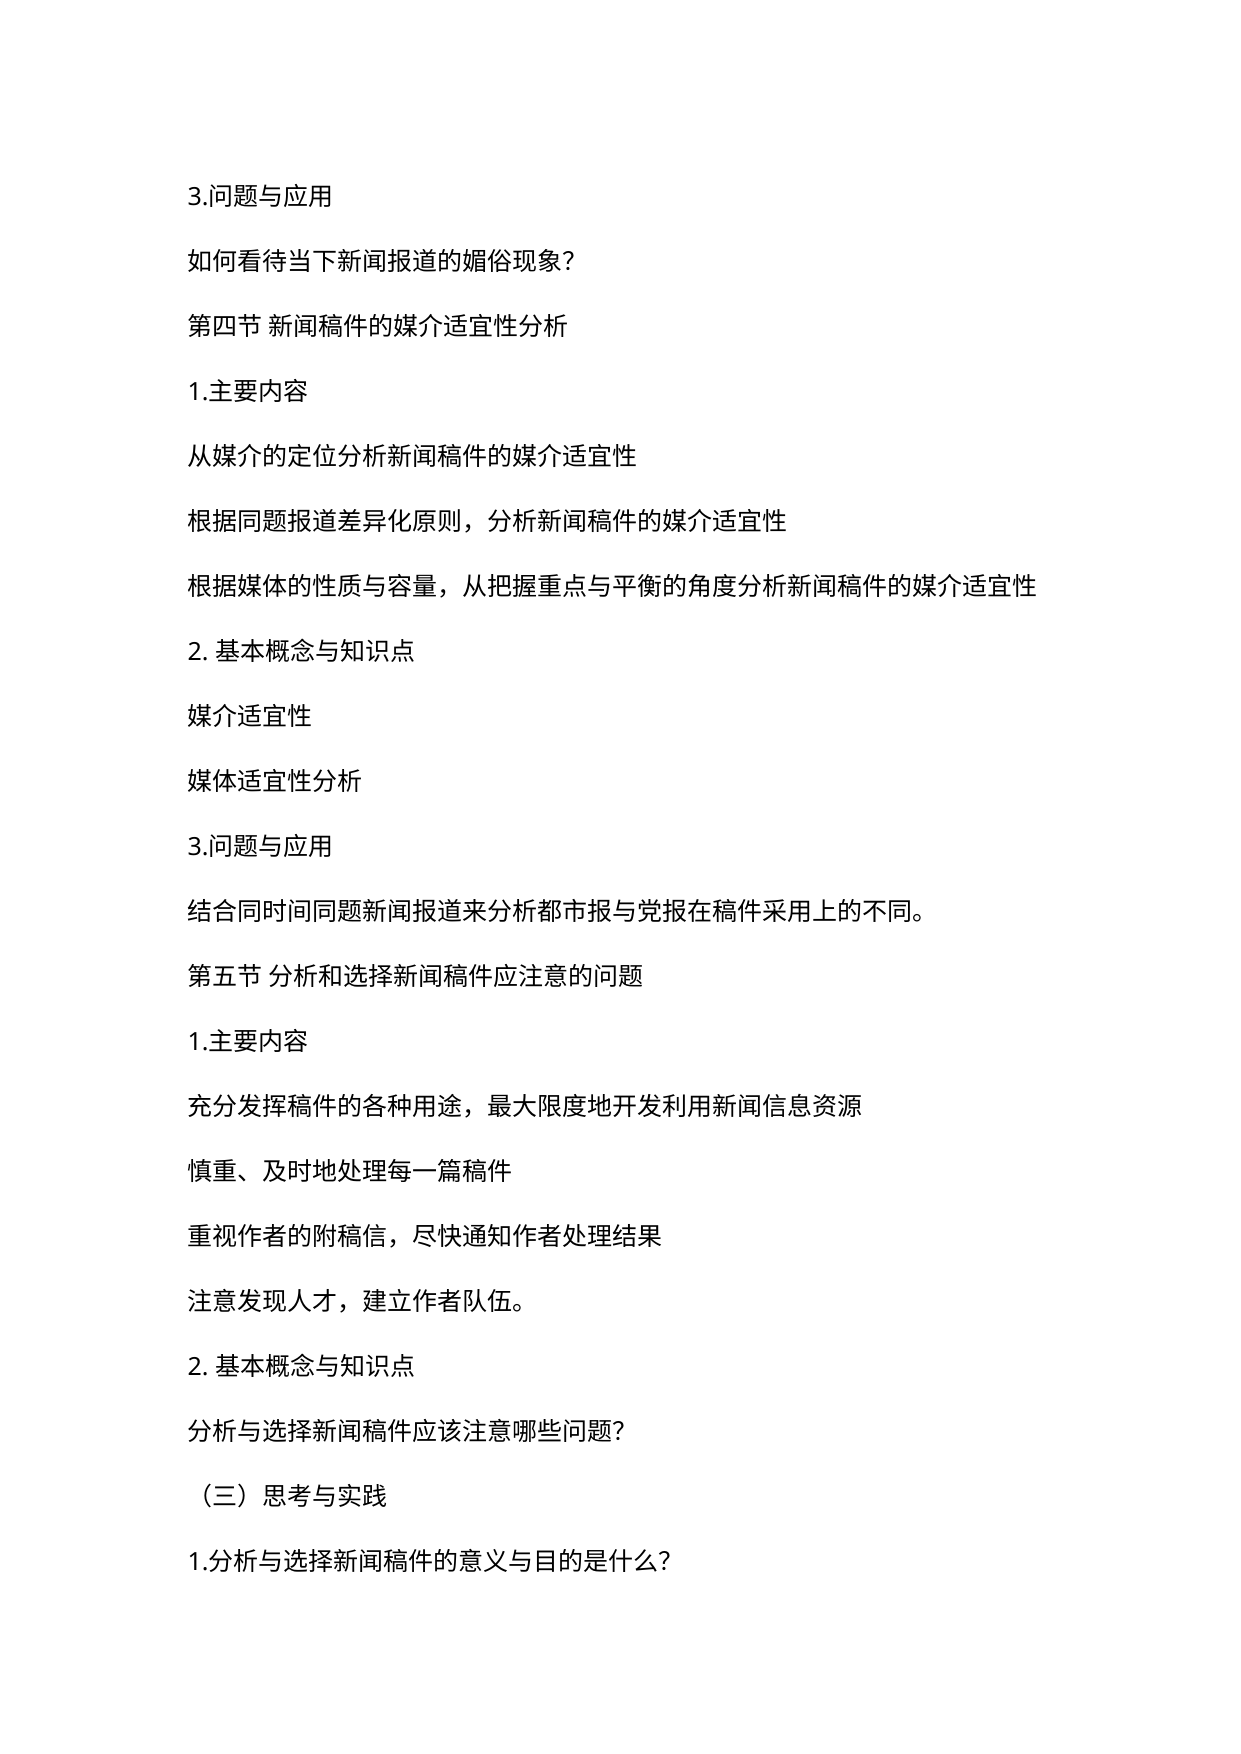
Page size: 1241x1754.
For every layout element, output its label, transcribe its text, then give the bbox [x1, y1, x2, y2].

text 媒介适宜性 [187, 682, 1053, 747]
text 根据媒体的性质与容量，从把握重点与平衡的角度分析新闻稿件的媒介适宜性 [187, 552, 1053, 617]
text 1.主要内容 [187, 357, 1053, 422]
text 2. 基本概念与知识点 [187, 617, 1053, 682]
text 1.分析与选择新闻稿件的意义与目的是什么？ [187, 1527, 1053, 1592]
text 3.问题与应用 [187, 162, 1053, 227]
text 重视作者的附稿信，尽快通知作者处理结果 [187, 1202, 1053, 1267]
text 结合同时间同题新闻报道来分析都市报与党报在稿件采用上的不同。 [187, 877, 1053, 942]
text 第四节 新闻稿件的媒介适宜性分析 [187, 292, 1053, 357]
text 第五节 分析和选择新闻稿件应注意的问题 [187, 942, 1053, 1007]
text 2. 基本概念与知识点 [187, 1332, 1053, 1397]
text 慎重、及时地处理每一篇稿件 [187, 1137, 1053, 1202]
text 根据同题报道差异化原则，分析新闻稿件的媒介适宜性 [187, 487, 1053, 552]
text （三）思考与实践 [187, 1462, 1053, 1527]
text 1.主要内容 [187, 1007, 1053, 1072]
text 如何看待当下新闻报道的媚俗现象？ [187, 227, 1053, 292]
text 注意发现人才，建立作者队伍。 [187, 1267, 1053, 1332]
text 媒体适宜性分析 [187, 747, 1053, 812]
text 分析与选择新闻稿件应该注意哪些问题？ [187, 1397, 1053, 1462]
text 3.问题与应用 [187, 812, 1053, 877]
text 从媒介的定位分析新闻稿件的媒介适宜性 [187, 422, 1053, 487]
text 充分发挥稿件的各种用途，最大限度地开发利用新闻信息资源 [187, 1072, 1053, 1137]
